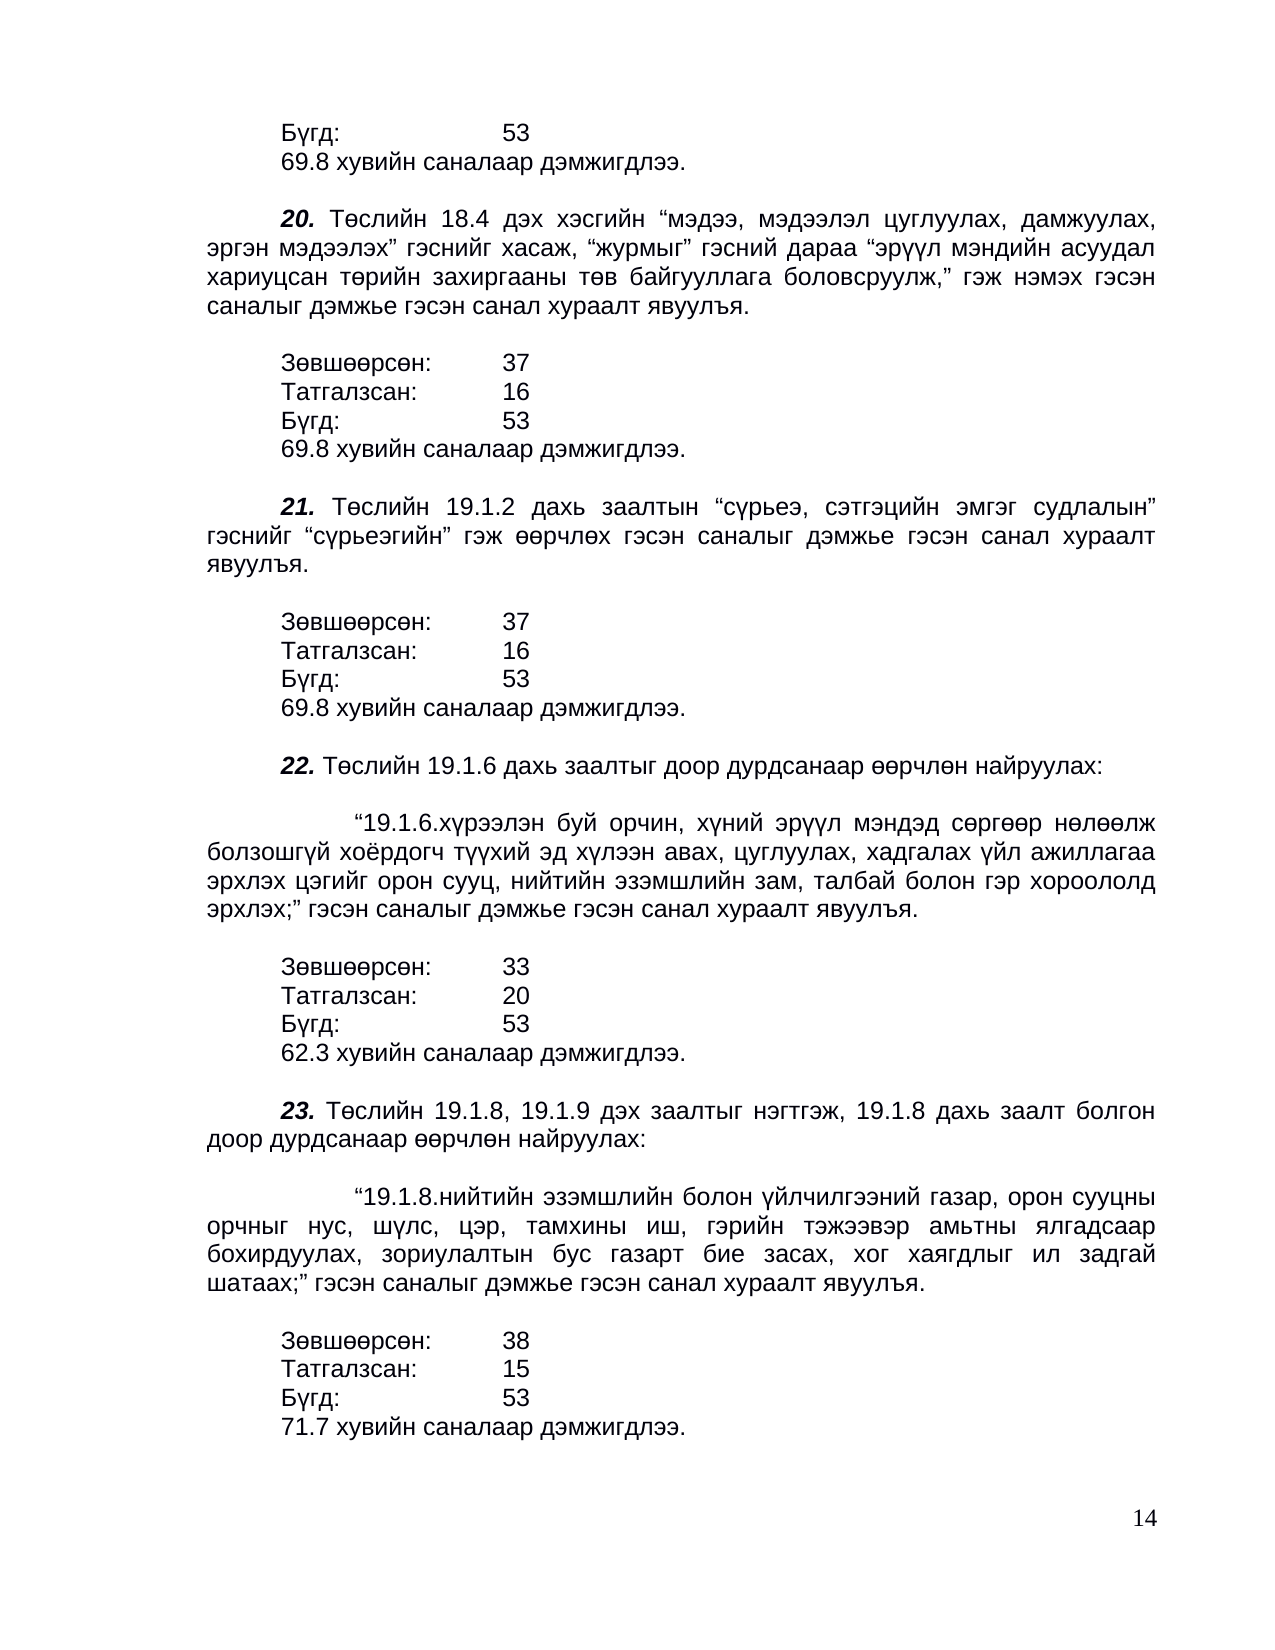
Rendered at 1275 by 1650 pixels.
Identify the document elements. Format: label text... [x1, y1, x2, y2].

text 23. Төслийн 19.1.8, 19.1.9 дэх заалтыг нэгтгэж, 19.1.8 дахь заалт болгон доор дурдсанаар өөрчлөн найруулах: [207, 1096, 1157, 1153]
text Татгалзсан: 20 [207, 981, 1157, 1009]
text “19.1.8.нийтийн эзэмшлийн болон үйлчилгээний газар, орон сууцны орчныг нус, шүлс, цэр, тамхины иш, гэрийн тэжээвэр амьтны ялгадсаар бохирдуулах, зориулалтын бус газарт бие засах, хог хаягдлыг ил задгай шатаах;” гэсэн саналыг дэмжье гэсэн санал хураалт явуулъя. [207, 1182, 1157, 1297]
text Татгалзсан: 15 [207, 1354, 1157, 1383]
text Бүгд: 53 [207, 406, 1157, 434]
text Татгалзсан: 16 [207, 636, 1157, 664]
text Бүгд: 53 [207, 1383, 1157, 1412]
text Бүгд: 53 [207, 1009, 1157, 1038]
text 69.8 хувийн саналаар дэмжигдлээ. [207, 693, 1157, 722]
text 62.3 хувийн саналаар дэмжигдлээ. [207, 1038, 1157, 1067]
text 71.7 хувийн саналаар дэмжигдлээ. [207, 1412, 1157, 1441]
text Зөвшөөрсөн: 38 [207, 1326, 1157, 1354]
text Татгалзсан: 16 [207, 377, 1157, 406]
text 21. Төслийн 19.1.2 дахь заалтын “сүрьеэ, сэтгэцийн эмгэг судлалын” гэснийг “сүрьеэгийн” гэж өөрчлөх гэсэн саналыг дэмжье гэсэн санал хураалт явуулъя. [207, 492, 1157, 578]
text 22. Төслийн 19.1.6 дахь заалтыг доор дурдсанаар өөрчлөн найруулах: [207, 751, 1157, 779]
text Зөвшөөрсөн: 37 [207, 348, 1157, 377]
text Зөвшөөрсөн: 37 [207, 607, 1157, 636]
text 69.8 хувийн саналаар дэмжигдлээ. [207, 434, 1157, 463]
text Бүгд: 53 [207, 664, 1157, 693]
text Зөвшөөрсөн: 33 [207, 952, 1157, 981]
text “19.1.6.хүрээлэн буй орчин, хүний эрүүл мэндэд сөргөөр нөлөөлж болзошгүй хоёрдогч түүхий эд хүлээн авах, цуглуулах, хадгалах үйл ажиллагаа эрхлэх цэгийг орон сууц, нийтийн эзэмшлийн зам, талбай болон гэр хороололд эрхлэх;” гэсэн саналыг дэмжье гэсэн санал хураалт явуулъя. [207, 808, 1157, 923]
text 20. Төслийн 18.4 дэх хэсгийн “мэдээ, мэдээлэл цуглуулах, дамжуулах, эргэн мэдээлэх” гэснийг хасаж, “журмыг” гэсний дараа “эрүүл мэндийн асуудал хариуцсан төрийн захиргааны төв байгууллага боловсруулж,” гэж нэмэх гэсэн саналыг дэмжье гэсэн санал хураалт явуулъя. [207, 204, 1157, 319]
text Бүгд: 53 [207, 118, 1157, 147]
text 69.8 хувийн саналаар дэмжигдлээ. [207, 147, 1157, 176]
